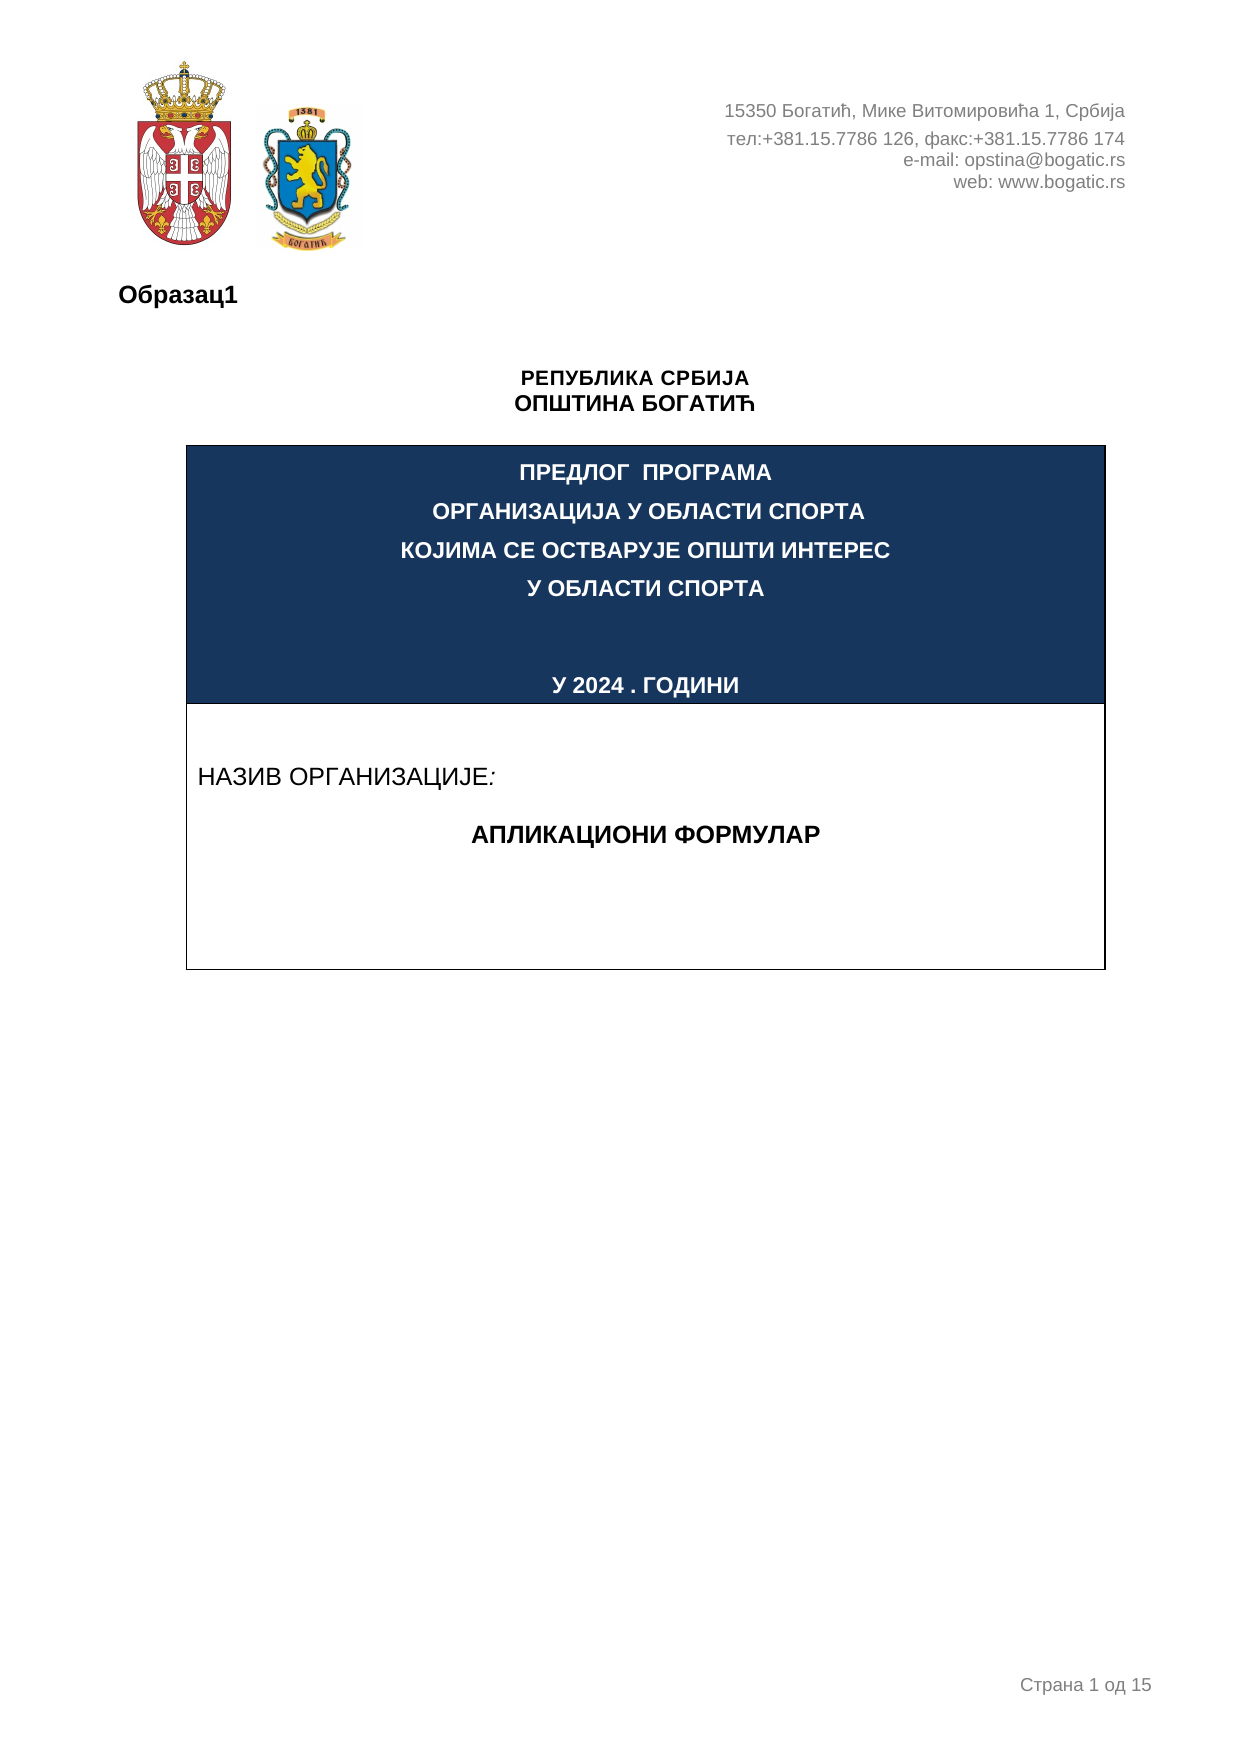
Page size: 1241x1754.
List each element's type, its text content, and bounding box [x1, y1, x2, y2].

text Образац1 [118, 280, 1152, 309]
table_header ПРЕДЛОГ ПРОГРАМА ОРГАНИЗАЦИЈА У ОБЛАСТИ СПОРТА КОЈИМА СЕ ОСТВАРУЈЕ ОПШТИ ИНТЕРЕС У ОБЛАСТИ СПОРТА У 2024 . ГОДИНИ [187, 446, 1104, 703]
table_cell НАЗИВ ОРГАНИЗАЦИЈЕ: АПЛИКАЦИОНИ ФОРМУЛАР [187, 704, 1104, 968]
picture [255, 103, 365, 254]
picture [118, 58, 250, 254]
text РЕПУБЛИКА СРБИЈА [118, 366, 1152, 390]
text ОПШТИНА БОГАТИЋ [118, 390, 1152, 417]
